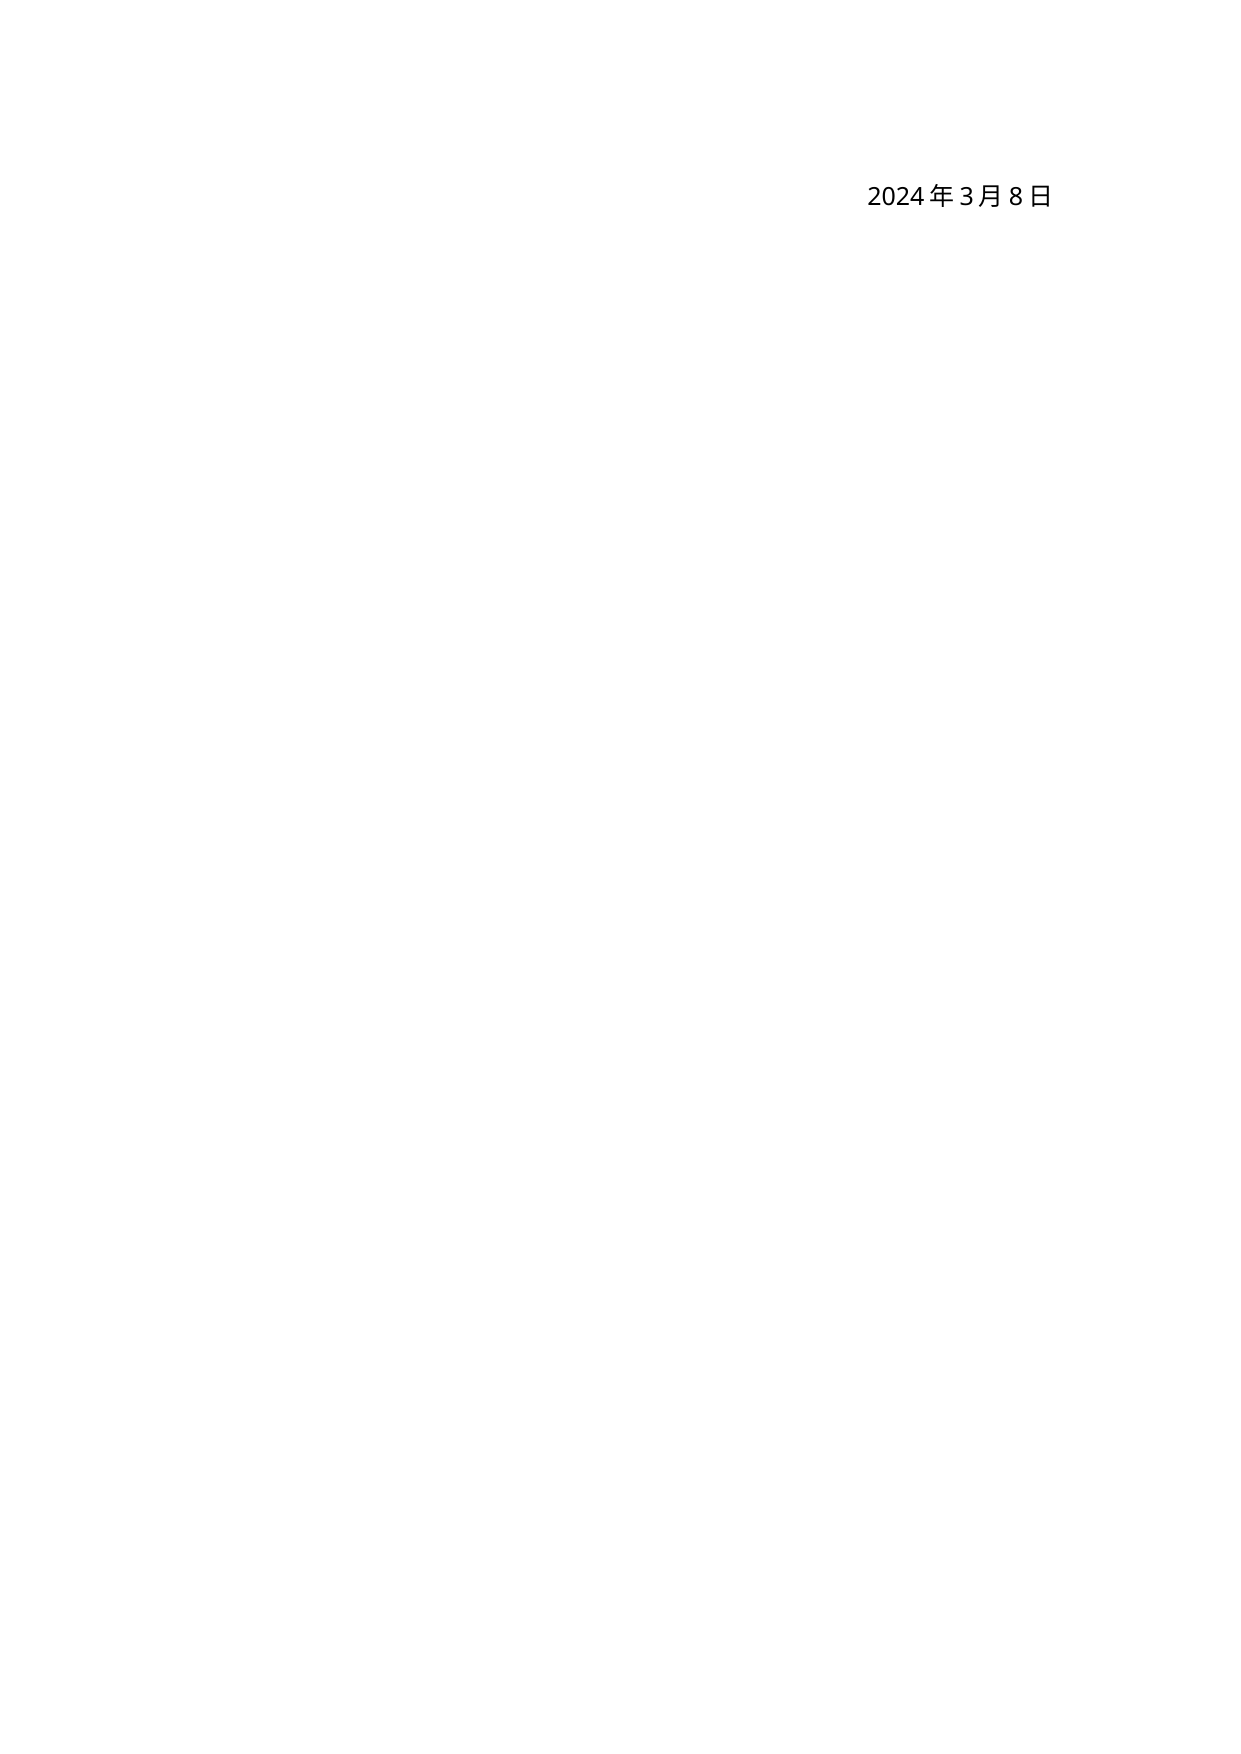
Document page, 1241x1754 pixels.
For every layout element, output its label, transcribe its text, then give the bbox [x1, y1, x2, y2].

text 2024年3月8日 [187, 162, 1053, 227]
